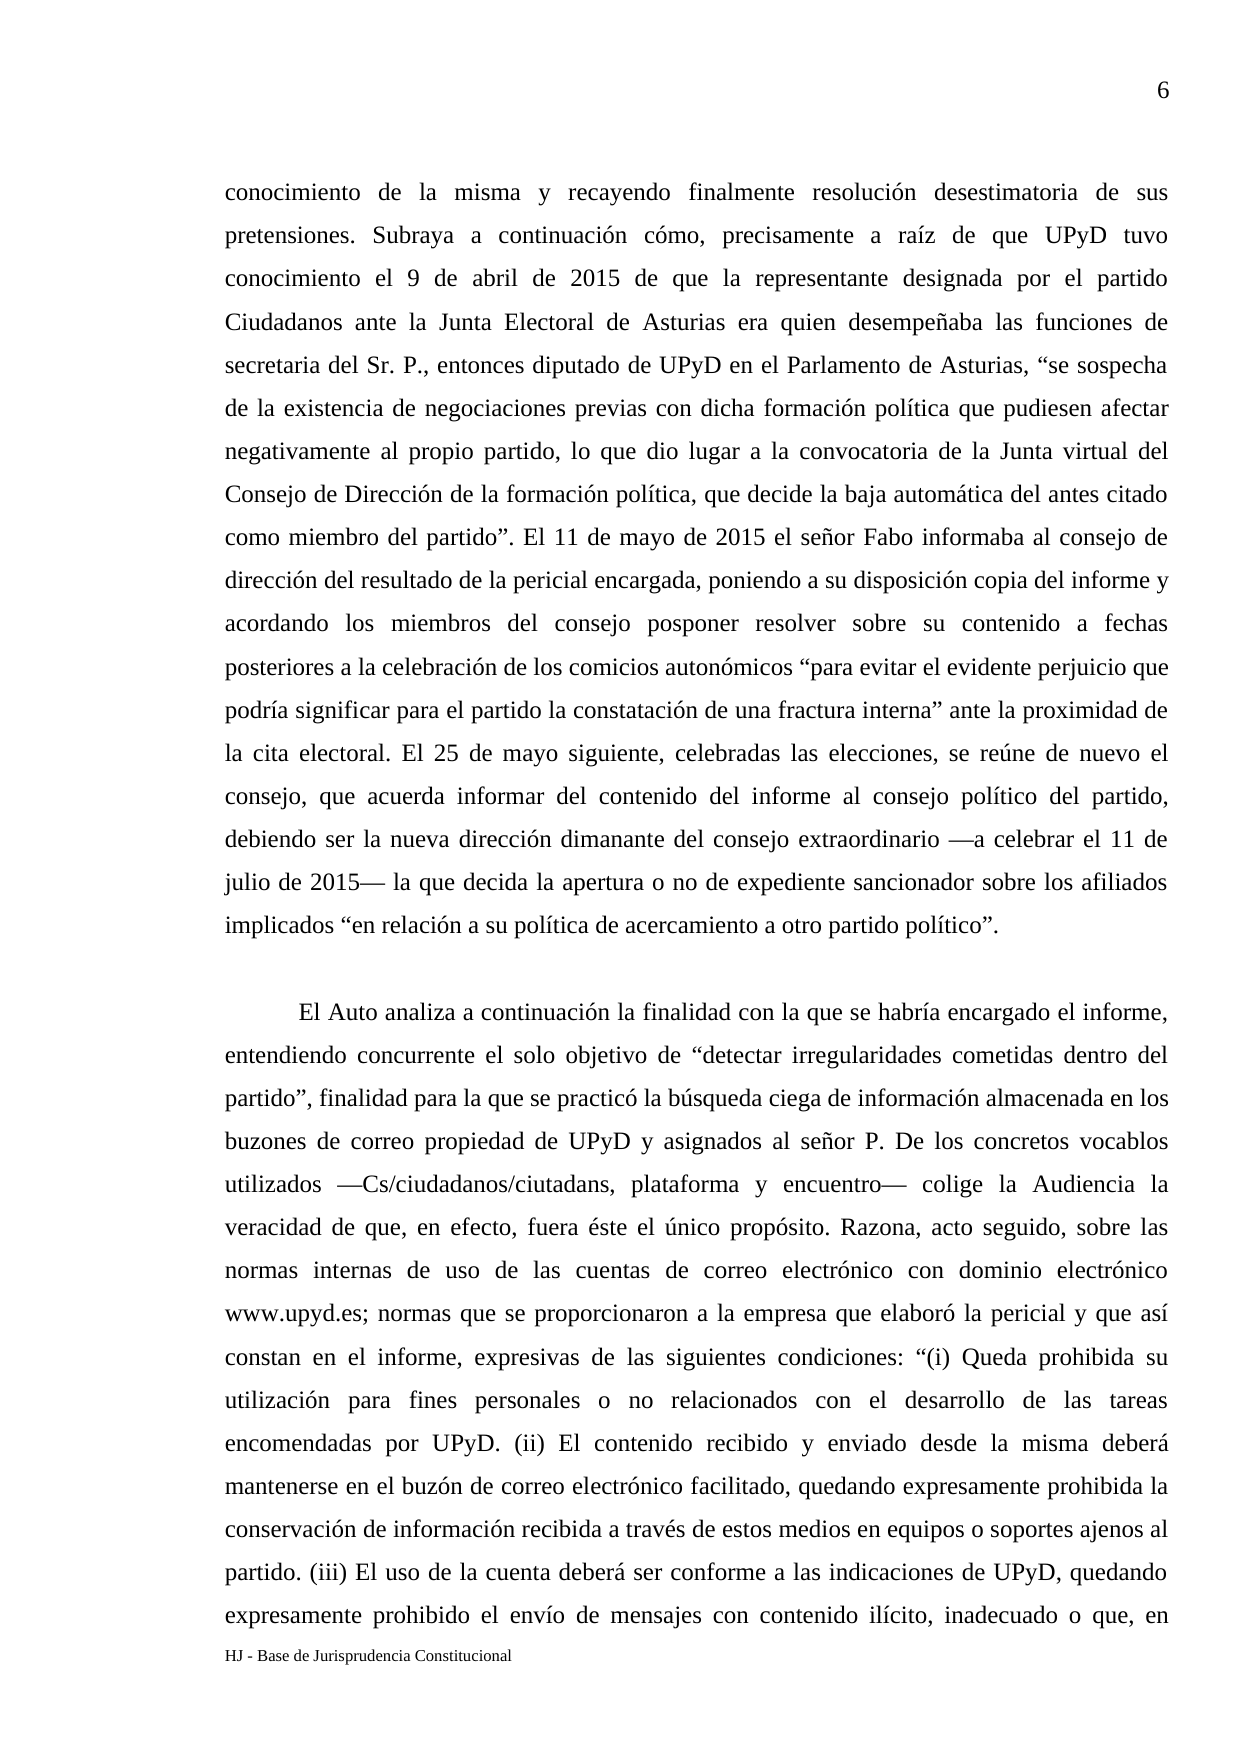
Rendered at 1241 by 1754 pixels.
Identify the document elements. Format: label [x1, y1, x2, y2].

text [224, 997, 1169, 1629]
text [224, 177, 1169, 939]
